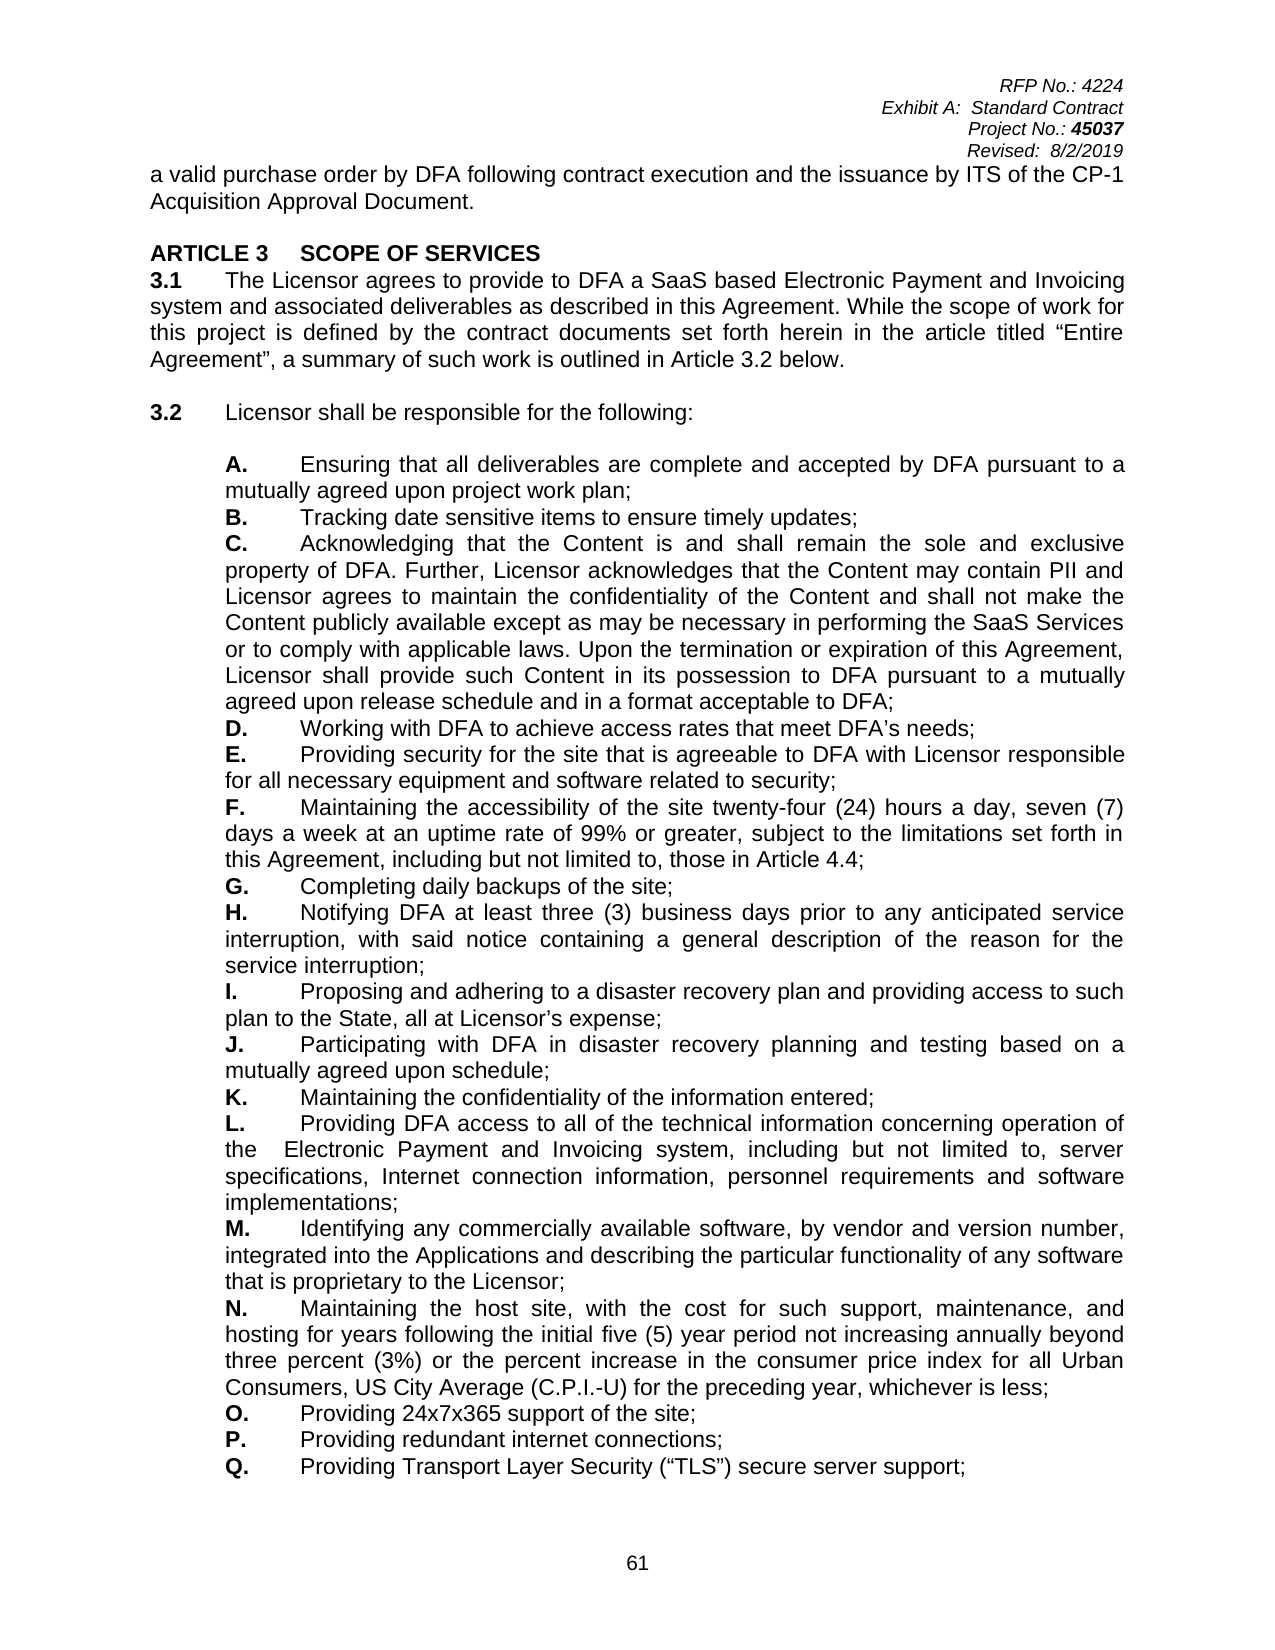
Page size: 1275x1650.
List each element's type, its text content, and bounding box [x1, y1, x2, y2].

list Maintaining the confidentiality of the information entered; [225, 1084, 1125, 1110]
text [150, 161, 1125, 214]
list Maintaining the accessibility of the site twenty-four (24) hours a day, seven (7) days a week at an uptime rate of 99% or greater, subject to the limitations set forth in this Agreement, including but not limited to, those in Article 4.4; [225, 794, 1125, 873]
text ARTICLE 3 SCOPE OF SERVICES [150, 240, 1125, 267]
list Providing redundant internet connections; [225, 1426, 1125, 1453]
list Ensuring that all deliverables are complete and accepted by DFA pursuant to a mutually agreed upon project work plan; [225, 451, 1125, 504]
list Notifying DFA at least three (3) business days prior to any anticipated service interruption, with said notice containing a general description of the reason for the service interruption; [225, 899, 1125, 978]
list Maintaining the host site, with the cost for such support, maintenance, and hosting for years following the initial five (5) year period not increasing annually beyond three percent (3%) or the percent increase in the consumer price index for all Urban Consumers, US City Average (C.P.I.-U) for the preceding year, whichever is less; [225, 1294, 1125, 1400]
text 3.1 The Licensor agrees to provide to DFA a SaaS based Electronic Payment and Invoicing system and associated deliverables as described in this Agreement. While the scope of work for this project is defined by the contract documents set forth herein in the article titled “Entire Agreement”, a summary of such work is outlined in Article 3.2 below. [150, 267, 1125, 372]
list Working with DFA to achieve access rates that meet DFA’s needs; [225, 715, 1125, 741]
text 3.2 Licensor shall be responsible for the following: [150, 398, 1125, 425]
list Providing 24x7x365 support of the site; [225, 1400, 1125, 1426]
list Proposing and adhering to a disaster recovery plan and providing access to such plan to the State, all at Licensor’s expense; [225, 978, 1125, 1031]
list Providing DFA access to all of the technical information concerning operation of the Electronic Payment and Invoicing system, including but not limited to, server specifications, Internet connection information, personnel requirements and software implementations; [225, 1110, 1125, 1215]
list Providing security for the site that is agreeable to DFA with Licensor responsible for all necessary equipment and software related to security; [225, 741, 1125, 794]
list Participating with DFA in disaster recovery planning and testing based on a mutually agreed upon schedule; [225, 1031, 1125, 1084]
list Identifying any commercially available software, by vendor and version number, integrated into the Applications and describing the particular functionality of any software that is proprietary to the Licensor; [225, 1215, 1125, 1294]
list Tracking date sensitive items to ensure timely updates; [225, 504, 1125, 530]
list Acknowledging that the Content is and shall remain the sole and exclusive property of DFA. Further, Licensor acknowledges that the Content may contain PII and Licensor agrees to maintain the confidentiality of the Content and shall not make the Content publicly available except as may be necessary in performing the SaaS Services or to comply with applicable laws. Upon the termination or expiration of this Agreement, Licensor shall provide such Content in its possession to DFA pursuant to a mutually agreed upon release schedule and in a format acceptable to DFA; [225, 530, 1125, 715]
list Completing daily backups of the site; [225, 873, 1125, 899]
list Providing Transport Layer Security (“TLS”) secure server support; [225, 1453, 1125, 1479]
